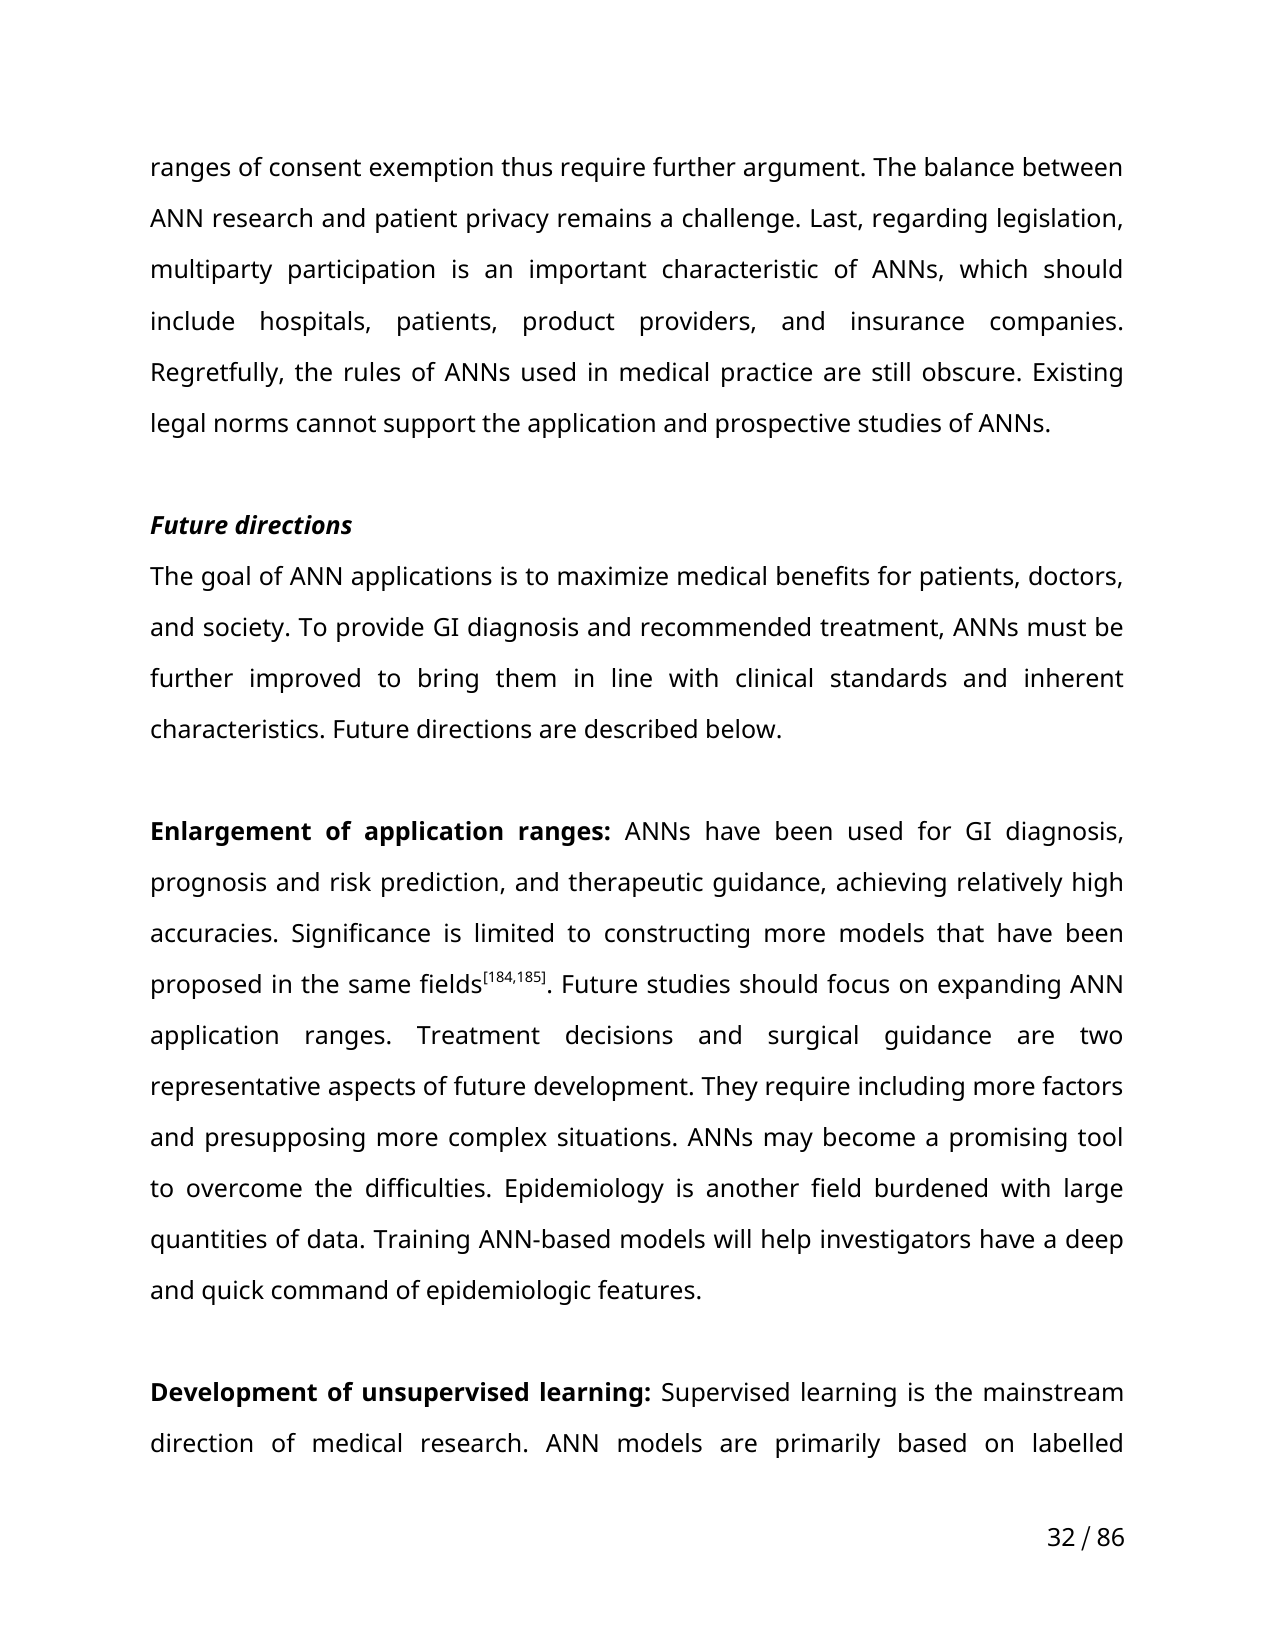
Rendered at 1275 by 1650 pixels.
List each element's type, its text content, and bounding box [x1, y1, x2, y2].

text The goal of ANN applications is to maximize medical benefits for patients, doctors, and society. To provide GI diagnosis and recommended treatment, ANNs must be further improved to bring them in line with clinical standards and inherent characteristics. Future directions are described below. [150, 558, 1125, 746]
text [150, 150, 1125, 439]
text Enlargement of application ranges: ANNs have been used for GI diagnosis, prognosis and risk prediction, and therapeutic guidance, achieving relatively high accuracies. Significance is limited to constructing more models that have been proposed in the same fields[184,185]. Future studies should focus on expanding ANN application ranges. Treatment decisions and surgical guidance are two representative aspects of future development. They require including more factors and presupposing more complex situations. ANNs may become a promising tool to overcome the difficulties. Epidemiology is another field burdened with large quantities of data. Training ANN-based models will help investigators have a deep and quick command of epidemiologic features. [150, 813, 1125, 1307]
text Future directions [150, 507, 1125, 541]
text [150, 1375, 1125, 1460]
